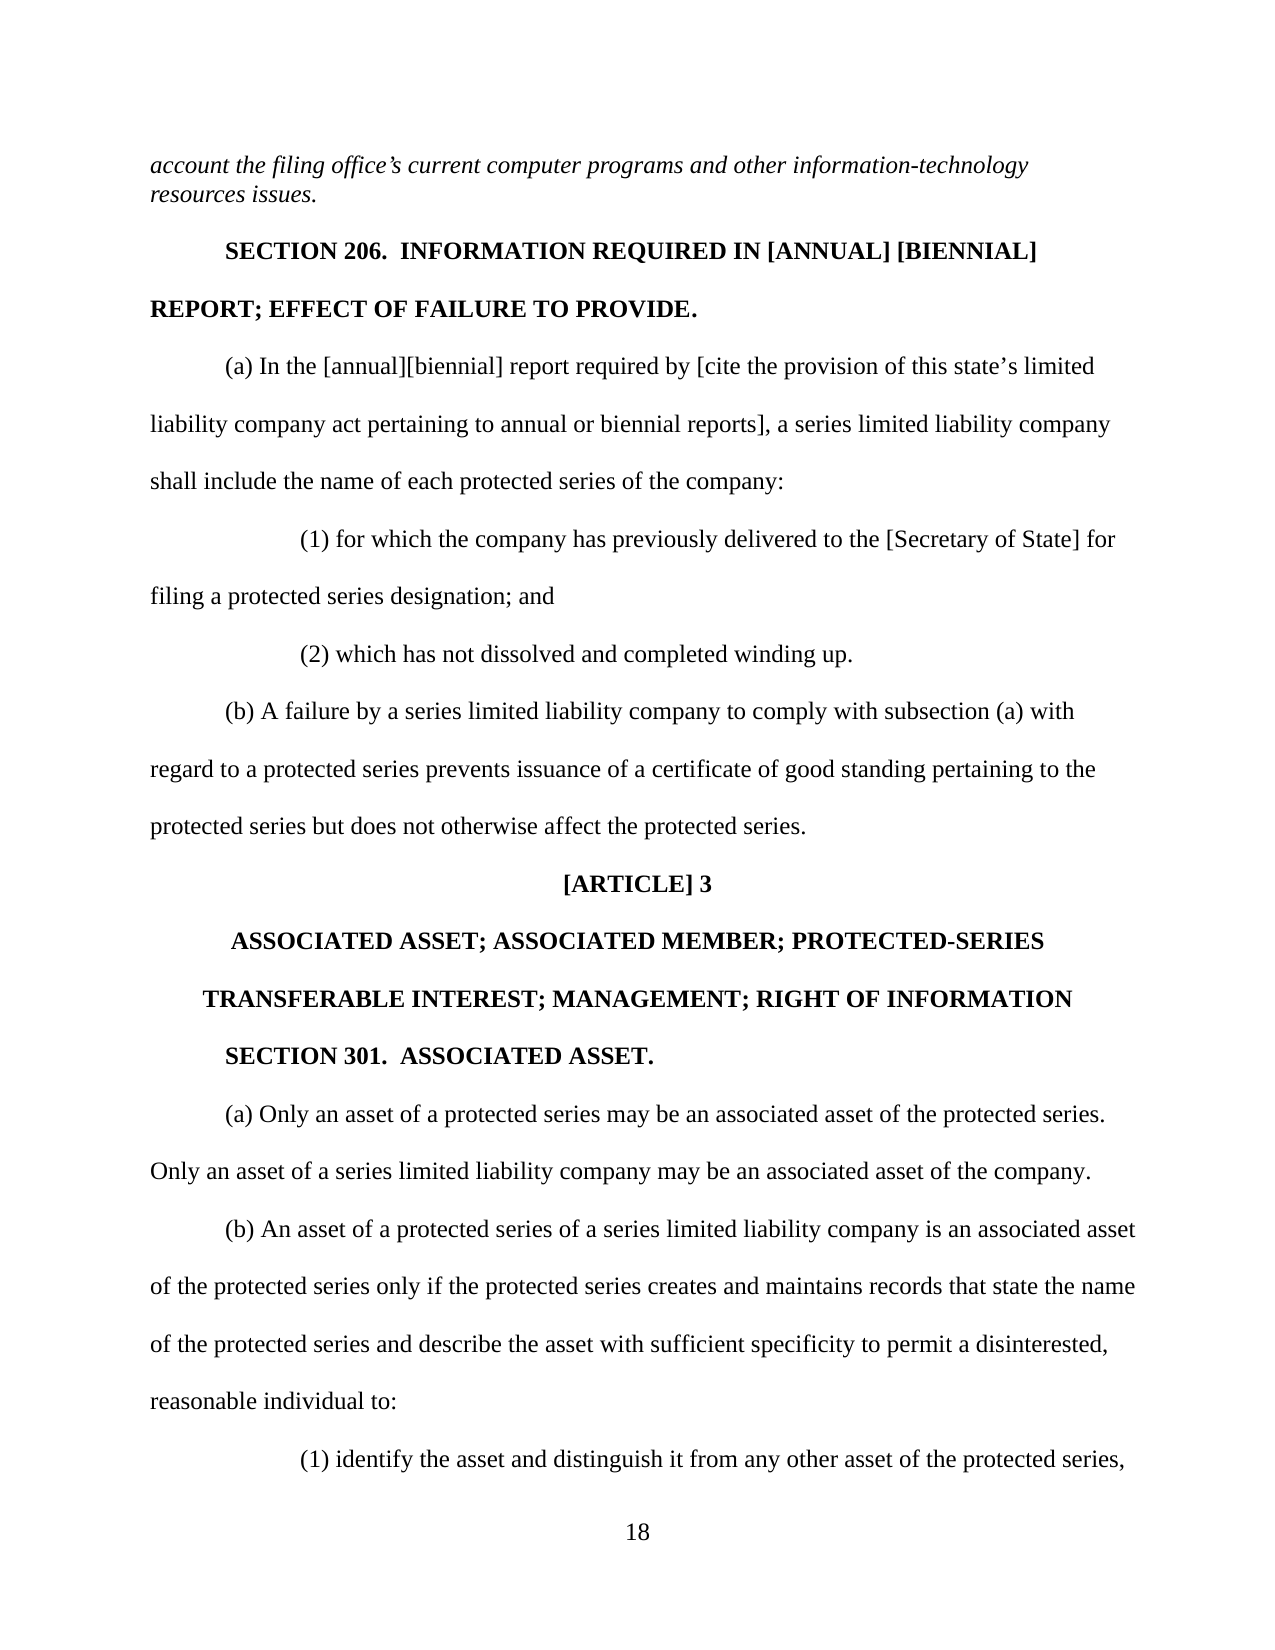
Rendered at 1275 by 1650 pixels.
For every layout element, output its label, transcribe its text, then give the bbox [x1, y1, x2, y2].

text (a) In the [annual][biennial] report required by [cite the provision of this state’s limited liability company act pertaining to annual or biennial reports], a series limited liability company shall include the name of each protected series of the company: [150, 351, 1125, 495]
text SECTION 206. INFORMATION REQUIRED IN [ANNUAL] [BIENNIAL] REPORT; EFFECT OF FAILURE TO PROVIDE. [150, 236, 1125, 322]
text (b) An asset of a protected series of a series limited liability company is an associated asset of the protected series only if the protected series creates and maintains records that state the name of the protected series and describe the asset with sufficient specificity to permit a disinterested, reasonable individual to: [150, 1214, 1162, 1415]
subtitle [ARTICLE] 3 [150, 869, 1125, 897]
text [150, 1444, 1162, 1472]
subtitle ASSOCIATED ASSET; ASSOCIATED MEMBER; PROTECTED-SERIES TRANSFERABLE INTEREST; MANAGEMENT; RIGHT OF INFORMATION [150, 926, 1125, 1012]
text (b) A failure by a series limited liability company to comply with subsection (a) with regard to a protected series prevents issuance of a certificate of good standing pertaining to the protected series but does not otherwise affect the protected series. [150, 696, 1125, 840]
subtitle SECTION 301. ASSOCIATED ASSET. [150, 1041, 1125, 1070]
text (1) for which the company has previously delivered to the [Secretary of State] for filing a protected series designation; and [150, 524, 1125, 610]
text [150, 150, 1125, 207]
text (2) which has not dissolved and completed winding up. [150, 639, 1125, 667]
text (a) Only an asset of a protected series may be an associated asset of the protected series. Only an asset of a series limited liability company may be an associated asset of the company. [150, 1099, 1125, 1185]
